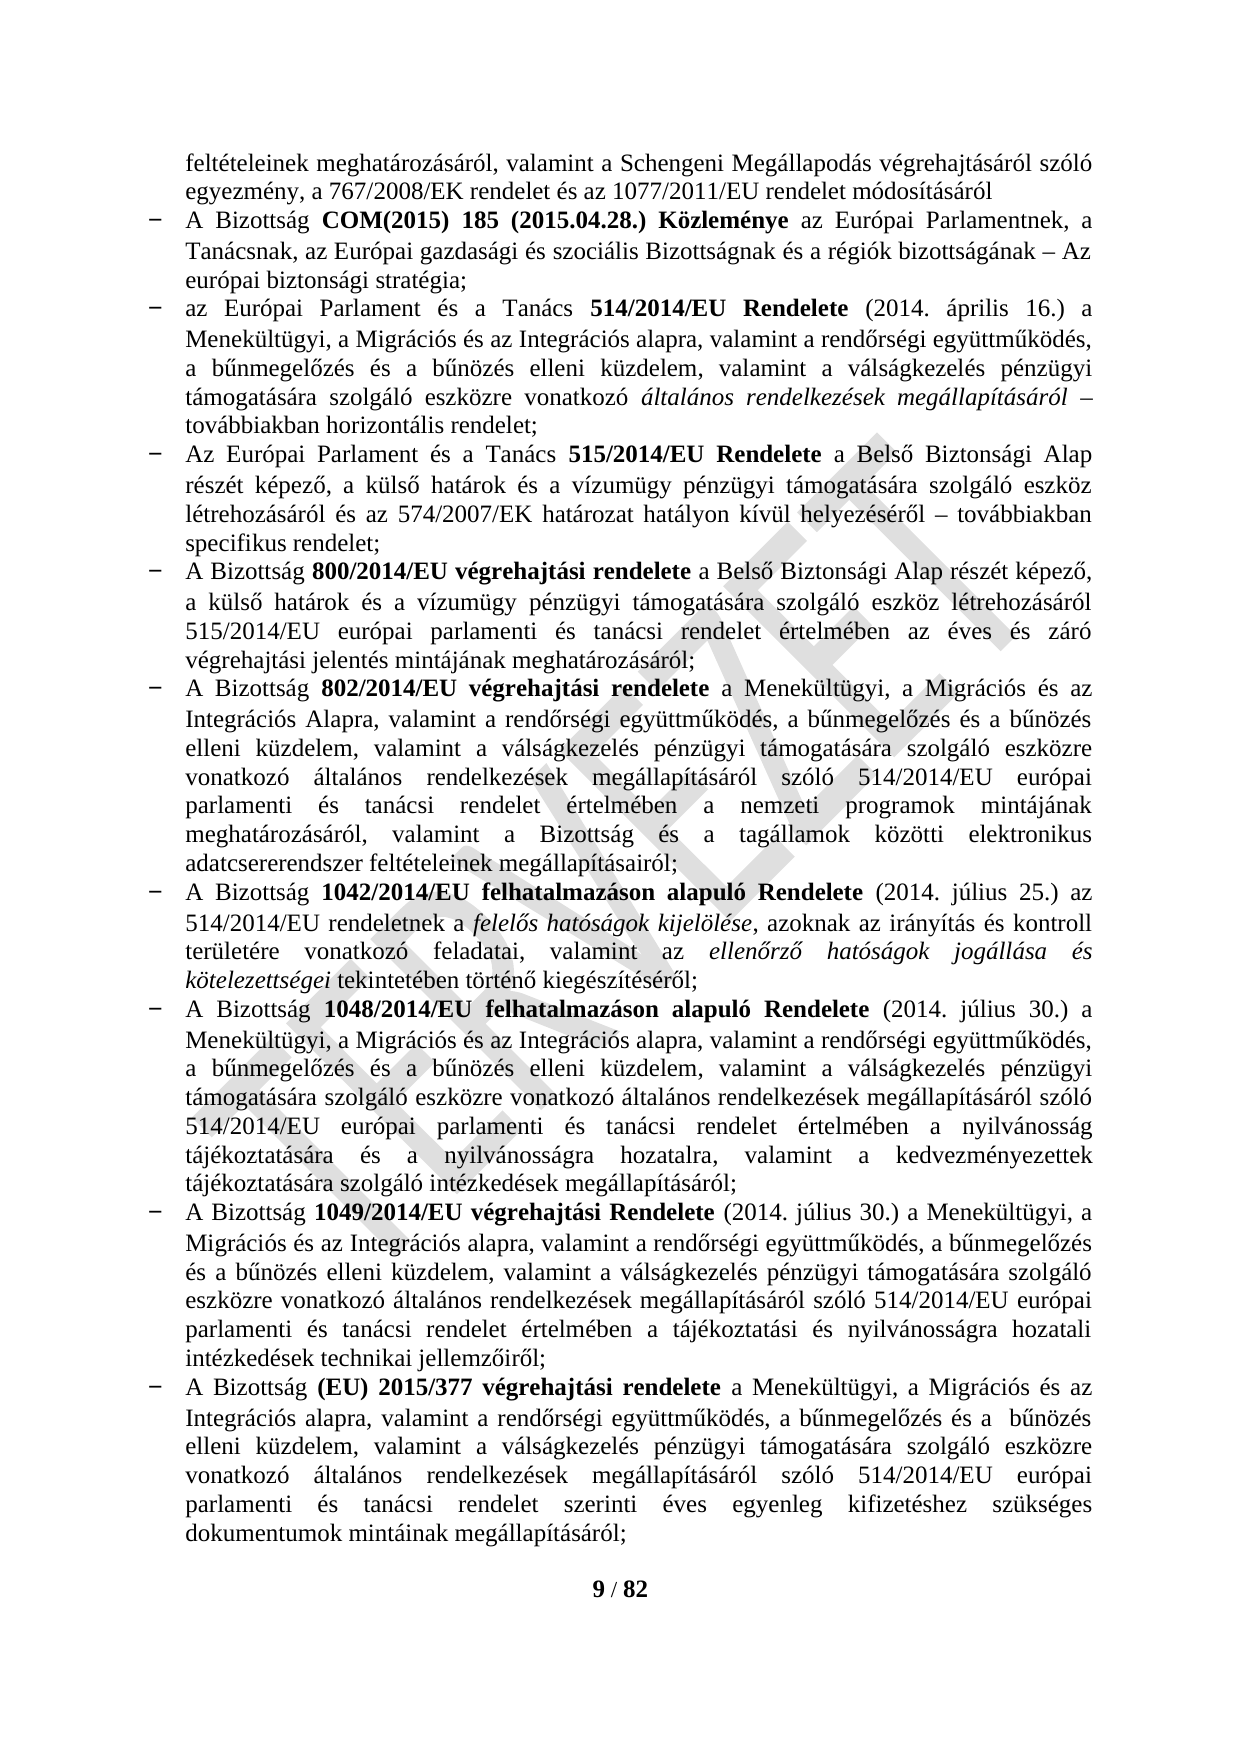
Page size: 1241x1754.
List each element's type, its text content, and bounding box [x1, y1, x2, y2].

list A Bizottság 1042/2014/EU felhatalmazáson alapuló Rendelete (2014. július 25.) az 514/2014/EU rendeletnek a felelős hatóságok kijelölése, azoknak az irányítás és kontroll területére vonatkozó feladatai, valamint az ellenőrző hatóságok jogállása és kötelezettségei tekintetében történő kiegészítéséről; [148, 877, 1093, 994]
list A Bizottság 800/2014/EU végrehajtási rendelete a Belső Biztonsági Alap részét képező, a külső határok és a vízumügy pénzügyi támogatására szolgáló eszköz létrehozásáról 515/2014/EU európai parlamenti és tanácsi rendelet értelmében az éves és záró végrehajtási jelentés mintájának meghatározásáról; [148, 556, 1093, 673]
list A Bizottság COM(2015) 185 (2015.04.28.) Közleménye az Európai Parlamentnek, a Tanácsnak, az Európai gazdasági és szociális Bizottságnak és a régiók bizottságának – Az európai biztonsági stratégia; [148, 205, 1093, 293]
list az Európai Parlament és a Tanács 514/2014/EU Rendelete (2014. április 16.) a Menekültügyi, a Migrációs és az Integrációs alapra, valamint a rendőrségi együttműködés, a bűnmegelőzés és a bűnözés elleni küzdelem, valamint a válságkezelés pénzügyi támogatására szolgáló eszközre vonatkozó általános rendelkezések megállapításáról – továbbiakban horizontális rendelet; [148, 293, 1093, 439]
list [148, 148, 1093, 205]
list A Bizottság (EU) 2015/377 végrehajtási rendelete a Menekültügyi, a Migrációs és az Integrációs alapra, valamint a rendőrségi együttműködés, a bűnmegelőzés és a bűnözés elleni küzdelem, valamint a válságkezelés pénzügyi támogatására szolgáló eszközre vonatkozó általános rendelkezések megállapításáról szóló 514/2014/EU európai parlamenti és tanácsi rendelet szerinti éves egyenleg kifizetéshez szükséges dokumentumok mintáinak megállapításáról; [148, 1372, 1093, 1546]
list A Bizottság 1049/2014/EU végrehajtási Rendelete (2014. július 30.) a Menekültügyi, a Migrációs és az Integrációs alapra, valamint a rendőrségi együttműködés, a bűnmegelőzés és a bűnözés elleni küzdelem, valamint a válságkezelés pénzügyi támogatására szolgáló eszközre vonatkozó általános rendelkezések megállapításáról szóló 514/2014/EU európai parlamenti és tanácsi rendelet értelmében a tájékoztatási és nyilvánosságra hozatali intézkedések technikai jellemzőiről; [148, 1197, 1093, 1372]
list A Bizottság 802/2014/EU végrehajtási rendelete a Menekültügyi, a Migrációs és az Integrációs Alapra, valamint a rendőrségi együttműködés, a bűnmegelőzés és a bűnözés elleni küzdelem, valamint a válságkezelés pénzügyi támogatására szolgáló eszközre vonatkozó általános rendelkezések megállapításáról szóló 514/2014/EU európai parlamenti és tanácsi rendelet értelmében a nemzeti programok mintájának meghatározásáról, valamint a Bizottság és a tagállamok közötti elektronikus adatcsererendszer feltételeinek megállapításairól; [148, 673, 1093, 877]
list Az Európai Parlament és a Tanács 515/2014/EU Rendelete a Belső Biztonsági Alap részét képező, a külső határok és a vízumügy pénzügyi támogatására szolgáló eszköz létrehozásáról és az 574/2007/EK határozat hatályon kívül helyezéséről – továbbiakban specifikus rendelet; [148, 439, 1093, 556]
list A Bizottság 1048/2014/EU felhatalmazáson alapuló Rendelete (2014. július 30.) a Menekültügyi, a Migrációs és az Integrációs alapra, valamint a rendőrségi együttműködés, a bűnmegelőzés és a bűnözés elleni küzdelem, valamint a válságkezelés pénzügyi támogatására szolgáló eszközre vonatkozó általános rendelkezések megállapításáról szóló 514/2014/EU európai parlamenti és tanácsi rendelet értelmében a nyilvánosság tájékoztatására és a nyilvánosságra hozatalra, valamint a kedvezményezettek tájékoztatására szolgáló intézkedések megállapításáról; [148, 994, 1093, 1197]
